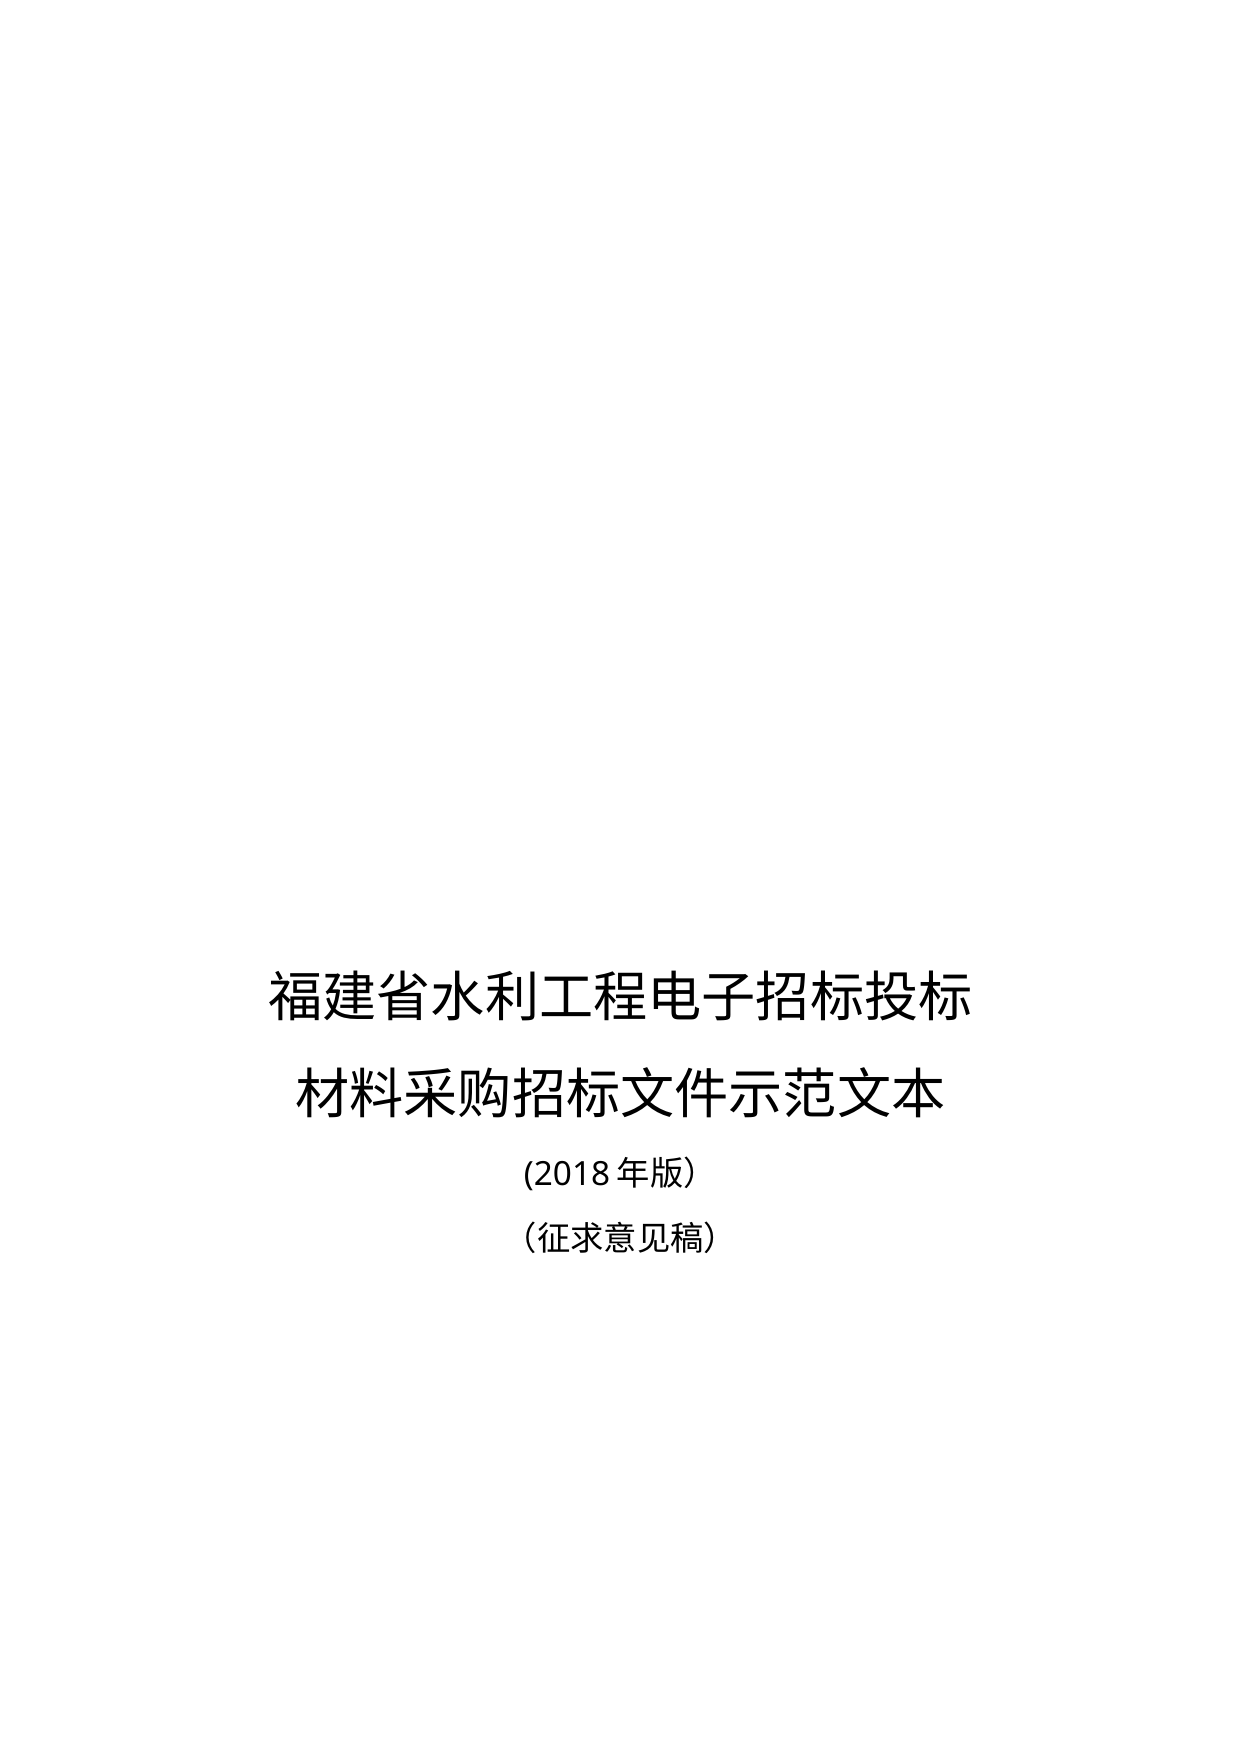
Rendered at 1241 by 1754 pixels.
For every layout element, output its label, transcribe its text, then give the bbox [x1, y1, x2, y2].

text 福建省水利工程电子招标投标 [159, 944, 1081, 1041]
text (2018年版） [159, 1139, 1081, 1204]
text （征求意见稿） [159, 1204, 1081, 1269]
text 材料采购招标文件示范文本 [159, 1041, 1081, 1139]
